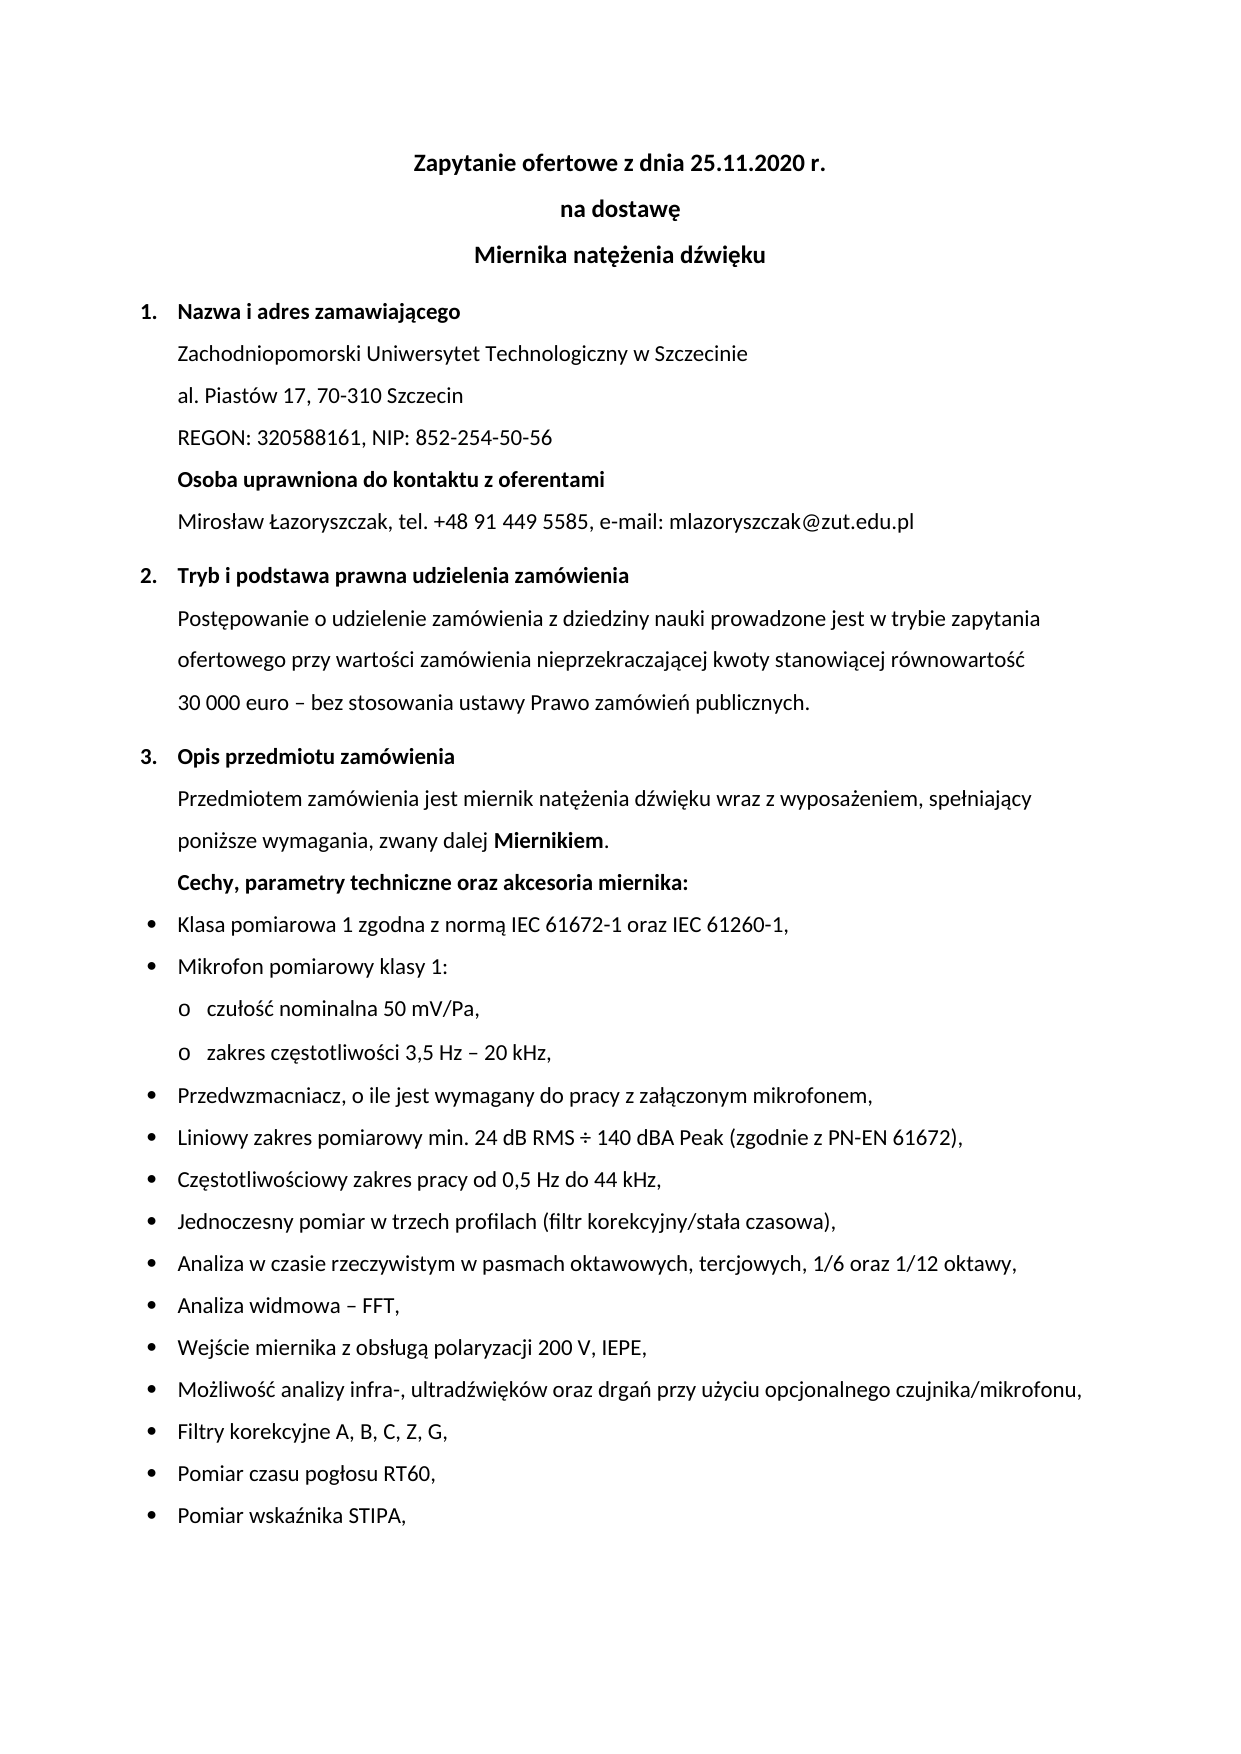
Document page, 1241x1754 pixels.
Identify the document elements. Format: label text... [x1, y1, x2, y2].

list Przedwzmacniacz, o ile jest wymagany do pracy z załączonym mikrofonem, [148, 1081, 1093, 1109]
text REGON: 320588161, NIP: 852-254-50-56 [177, 423, 1093, 451]
list Analiza widmowa – FFT, [148, 1291, 1093, 1319]
list Pomiar wskaźnika STIPA, [148, 1501, 1093, 1529]
list Pomiar czasu pogłosu RT60, [148, 1459, 1093, 1487]
list Liniowy zakres pomiarowy min. 24 dB RMS ÷ 140 dBA Peak (zgodnie z PN-EN 61672), [148, 1123, 1093, 1151]
list Możliwość analizy infra-, ultradźwięków oraz drgań przy użyciu opcjonalnego czujnika/mikrofonu, [148, 1375, 1093, 1403]
text Przedmiotem zamówienia jest miernik natężenia dźwięku wraz z wyposażeniem, spełniający poniższe wymagania, zwany dalej Miernikiem. [177, 784, 1093, 854]
text Zapytanie ofertowe z dnia 25.11.2020 r. na dostawę Miernika natężenia dźwięku [148, 148, 1093, 269]
list Nazwa i adres zamawiającego [140, 297, 1093, 325]
text Postępowanie o udzielenie zamówienia z dziedziny nauki prowadzone jest w trybie zapytania ofertowego przy wartości zamówienia nieprzekraczającej kwoty stanowiącej równowartość 30 000 euro – bez stosowania ustawy Prawo zamówień publicznych. [177, 604, 1093, 716]
list czułość nominalna 50 mV/Pa, [177, 994, 1093, 1023]
list Filtry korekcyjne A, B, C, Z, G, [148, 1417, 1093, 1445]
list Opis przedmiotu zamówienia [140, 742, 1093, 770]
list Jednoczesny pomiar w trzech profilach (filtr korekcyjny/stała czasowa), [148, 1207, 1093, 1235]
list Wejście miernika z obsługą polaryzacji 200 V, IEPE, [148, 1333, 1093, 1361]
text Cechy, parametry techniczne oraz akcesoria miernika: [177, 868, 1093, 896]
list Mikrofon pomiarowy klasy 1: [148, 952, 1093, 980]
list Analiza w czasie rzeczywistym w pasmach oktawowych, tercjowych, 1/6 oraz 1/12 oktawy, [148, 1249, 1093, 1277]
list Klasa pomiarowa 1 zgodna z normą IEC 61672-1 oraz IEC 61260-1, [148, 910, 1093, 938]
text Zachodniopomorski Uniwersytet Technologiczny w Szczecinie [177, 339, 1093, 367]
list Częstotliwościowy zakres pracy od 0,5 Hz do 44 kHz, [148, 1165, 1093, 1193]
text Mirosław Łazoryszczak, tel. +48 91 449 5585, e-mail: mlazoryszczak@zut.edu.pl [177, 507, 1093, 535]
text Osoba uprawniona do kontaktu z oferentami [177, 465, 1093, 493]
list Tryb i podstawa prawna udzielenia zamówienia [140, 562, 1093, 590]
list zakres częstotliwości 3,5 Hz – 20 kHz, [177, 1038, 1093, 1067]
text al. Piastów 17, 70-310 Szczecin [177, 381, 1093, 409]
